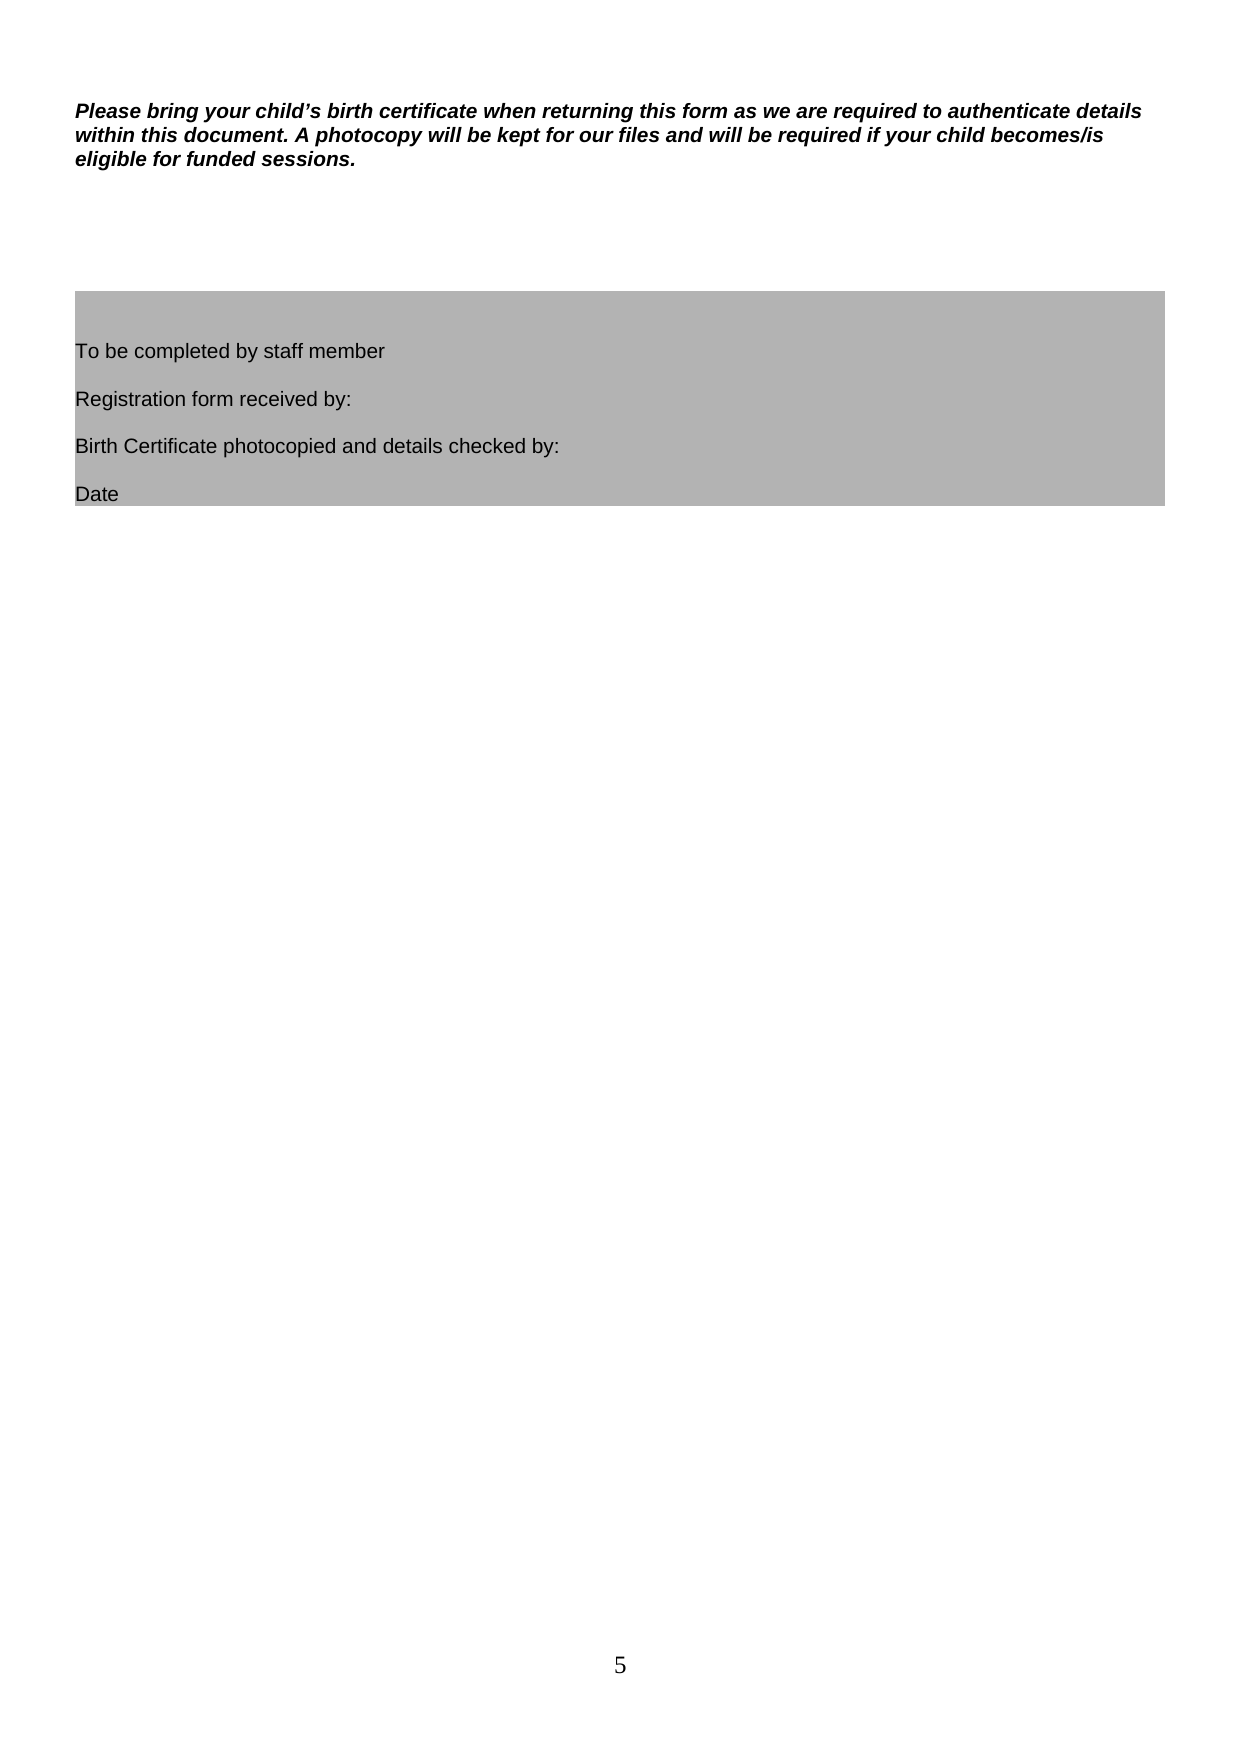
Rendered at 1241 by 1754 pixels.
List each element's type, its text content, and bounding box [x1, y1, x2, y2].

text Date [75, 482, 1165, 506]
text Birth Certificate photocopied and details checked by: [75, 434, 1165, 458]
text Please bring your child’s birth certificate when returning this form as we are required to authenticate details within this document. A photocopy will be kept for our files and will be required if your child becomes/is eligible for funded sessions. [75, 99, 1165, 171]
text To be completed by staff member [75, 338, 1165, 362]
text Registration form received by: [75, 386, 1165, 410]
